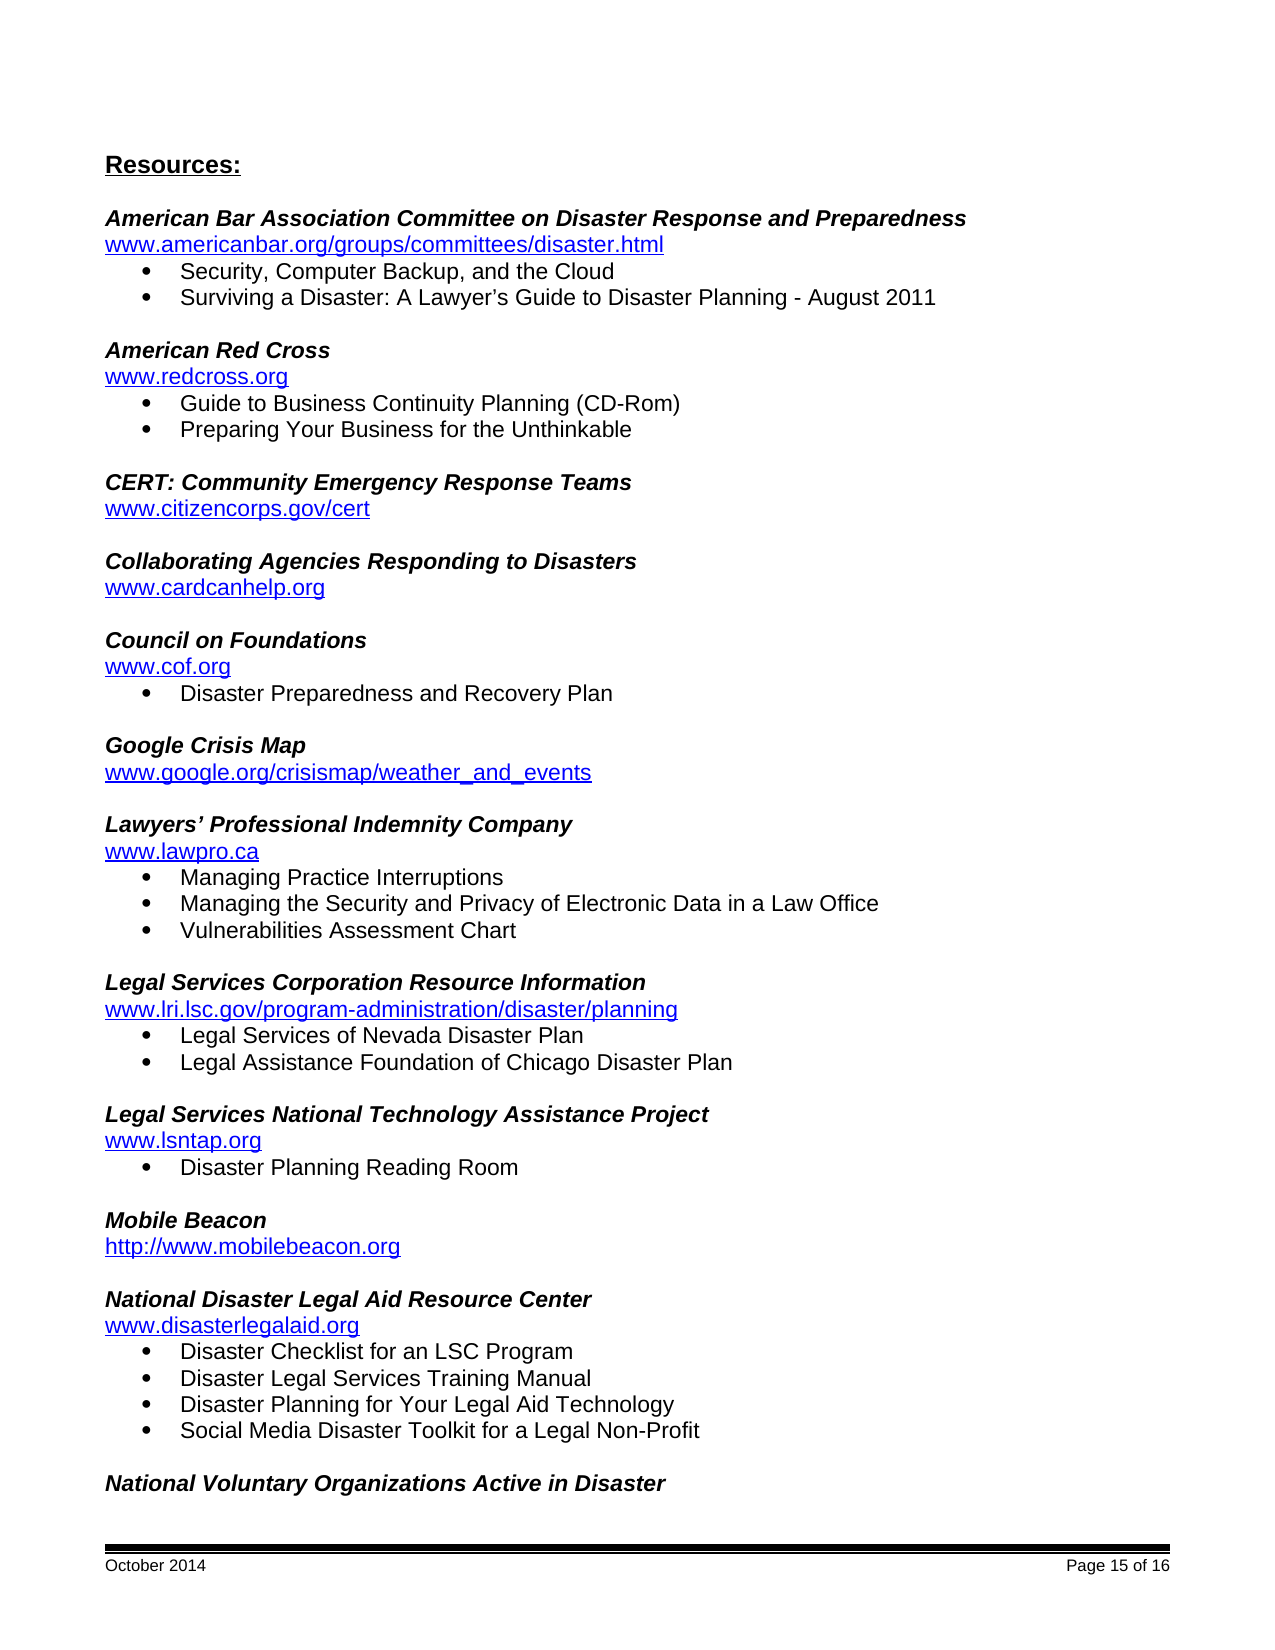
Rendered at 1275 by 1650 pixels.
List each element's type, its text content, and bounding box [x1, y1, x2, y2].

text www.disasterlegalaid.org [105, 1312, 1170, 1338]
list Resources: [105, 150, 1170, 179]
text www.cof.org [105, 653, 1170, 679]
text www.redcross.org [105, 363, 1170, 389]
text Mobile Beacon [105, 1207, 1170, 1233]
text Council on Foundations [105, 627, 1170, 653]
list Vulnerabilities Assessment Chart [142, 917, 1170, 943]
text www.citizencorps.gov/cert [105, 495, 1170, 521]
text www.cardcanhelp.org [105, 574, 1170, 600]
list Disaster Preparedness and Recovery Plan [142, 679, 1170, 706]
list Legal Assistance Foundation of Chicago Disaster Plan [142, 1048, 1170, 1075]
text Legal Services National Technology Assistance Project [105, 1101, 1170, 1127]
text Legal Services Corporation Resource Information [105, 969, 1170, 996]
list Disaster Checklist for an LSC Program [142, 1338, 1170, 1365]
list Security, Computer Backup, and the Cloud [142, 258, 1170, 284]
text Lawyers’ Professional Indemnity Company [105, 811, 1170, 838]
list Disaster Planning for Your Legal Aid Technology [142, 1391, 1170, 1417]
list Disaster Legal Services Training Manual [142, 1365, 1170, 1391]
list Surviving a Disaster: A Lawyer’s Guide to Disaster Planning - August 2011 [142, 284, 1170, 311]
list Legal Services of Nevada Disaster Plan [142, 1022, 1170, 1048]
text National Disaster Legal Aid Resource Center [105, 1286, 1170, 1312]
list Managing Practice Interruptions [142, 864, 1170, 890]
text National Voluntary Organizations Active in Disaster [105, 1470, 1170, 1496]
text Google Crisis Map [105, 732, 1170, 758]
list Social Media Disaster Toolkit for a Legal Non-Profit [142, 1417, 1170, 1444]
list Guide to Business Continuity Planning (CD-Rom) [142, 389, 1170, 416]
text American Red Cross [105, 337, 1170, 363]
list Disaster Planning Reading Room [142, 1154, 1170, 1180]
list Managing the Security and Privacy of Electronic Data in a Law Office [142, 890, 1170, 917]
text Collaborating Agencies Responding to Disasters [105, 548, 1170, 574]
list Preparing Your Business for the Unthinkable [142, 416, 1170, 442]
text www.lsntap.org [105, 1127, 1170, 1154]
text http://www.mobilebeacon.org [105, 1233, 1170, 1259]
text American Bar Association Committee on Disaster Response and Preparedness www.americanbar.org/groups/committees/disaster.html [105, 205, 1170, 258]
text www.google.org/crisismap/weather_and_events [105, 758, 1170, 785]
text CERT: Community Emergency Response Teams [105, 469, 1170, 495]
text www.lri.lsc.gov/program-administration/disaster/planning [105, 996, 1170, 1022]
text www.lawpro.ca [105, 838, 1170, 864]
